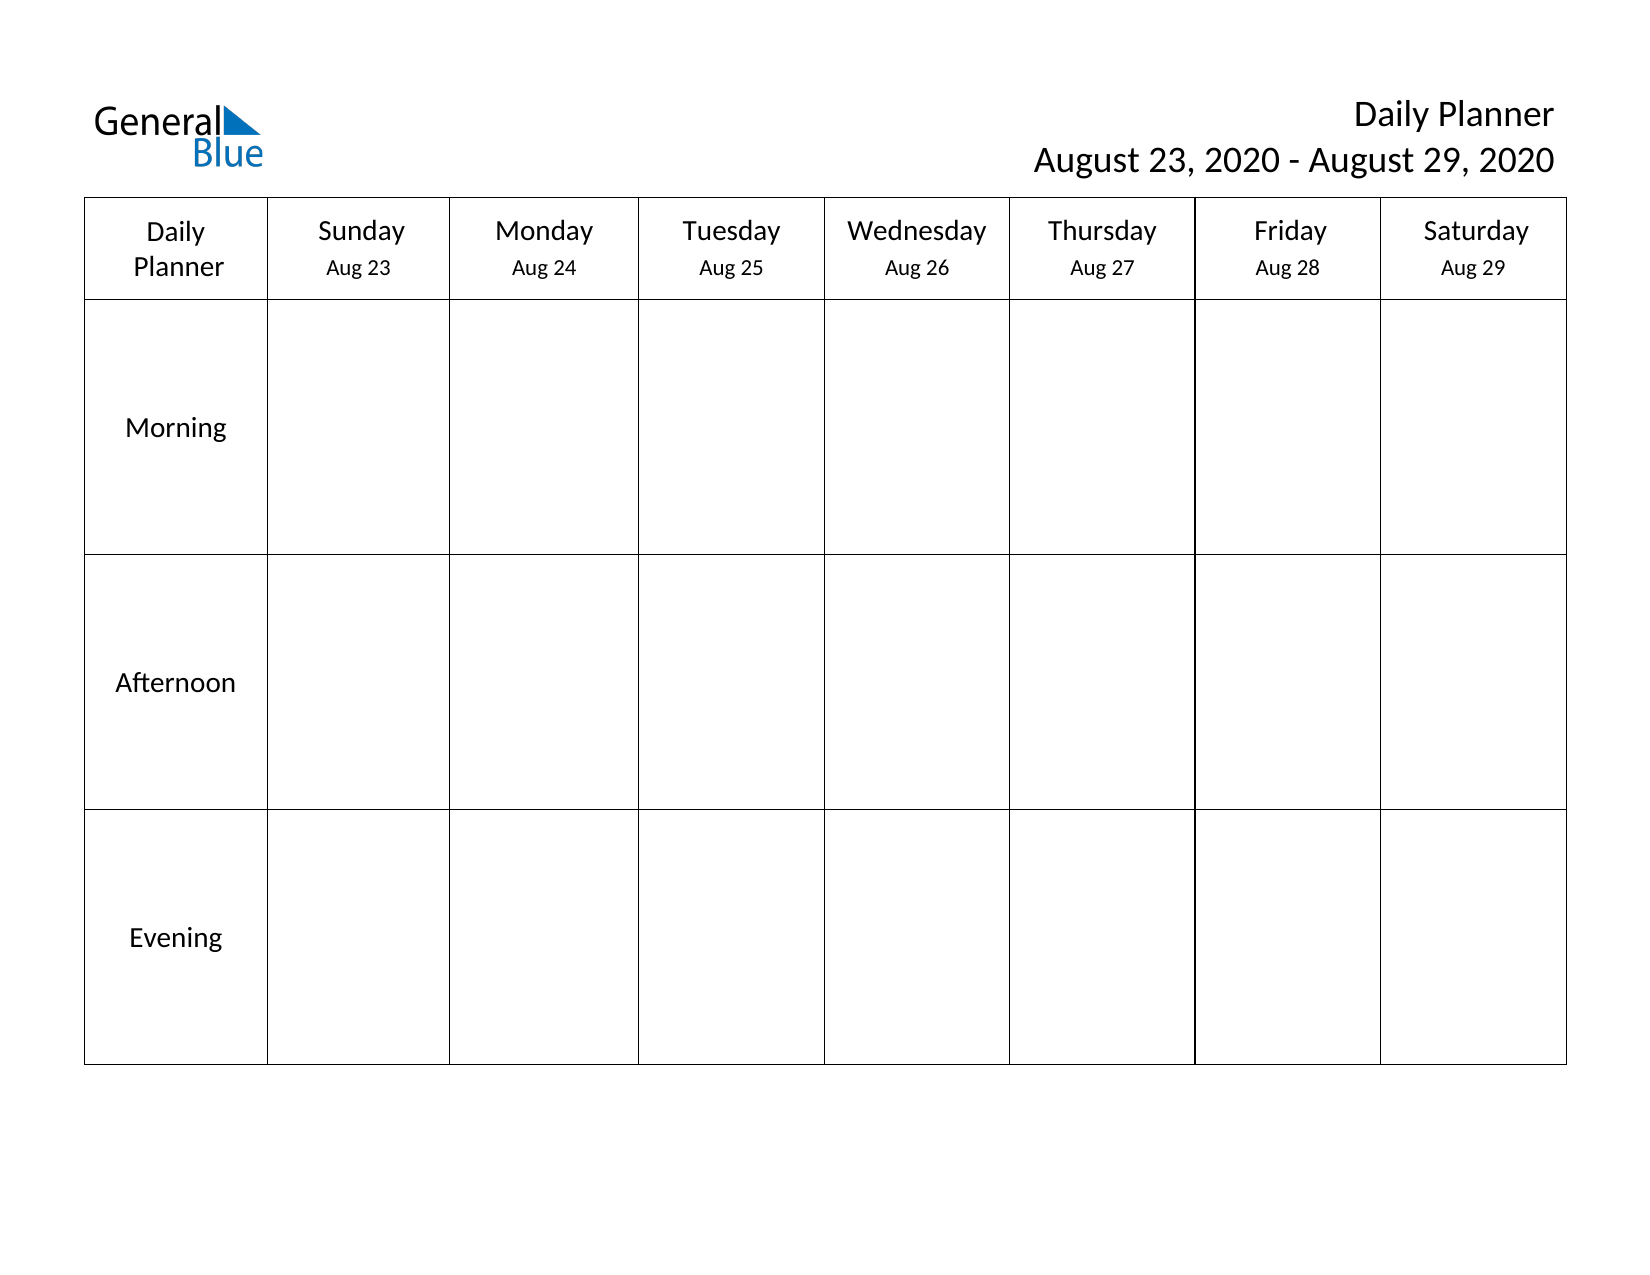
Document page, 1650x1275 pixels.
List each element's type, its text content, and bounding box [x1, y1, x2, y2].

table_cell [1010, 300, 1194, 554]
picture [95, 105, 263, 167]
table_cell Evening [85, 810, 267, 1064]
table_cell [1010, 555, 1194, 809]
table_cell [639, 300, 824, 554]
table_cell Afternoon [85, 555, 267, 809]
table_cell [639, 810, 824, 1064]
table_cell [268, 555, 449, 809]
table_cell Tuesday Aug 25 [639, 198, 824, 299]
table_header Daily Planner August 23, 2020 - August 29, 2020 [449, 75, 1566, 197]
table_cell Thursday Aug 27 [1010, 198, 1194, 299]
table_cell Sunday Aug 23 [268, 198, 449, 299]
table_cell [1196, 810, 1380, 1064]
table_cell [1196, 300, 1380, 554]
table_cell [1381, 555, 1566, 809]
table_cell [450, 810, 638, 1064]
table_cell Morning [85, 300, 267, 554]
table_cell [450, 300, 638, 554]
table_cell [268, 810, 449, 1064]
table_cell [450, 555, 638, 809]
table_cell [825, 300, 1009, 554]
table_cell [268, 300, 449, 554]
table_cell [639, 555, 824, 809]
table_cell Daily Planner [85, 198, 267, 299]
table_cell Saturday Aug 29 [1381, 198, 1566, 299]
table_cell Monday Aug 24 [450, 198, 638, 299]
table_cell [1381, 810, 1566, 1064]
table_cell [825, 555, 1009, 809]
table_cell Friday Aug 28 [1196, 198, 1380, 299]
table_cell [1381, 300, 1566, 554]
table_cell [1010, 810, 1194, 1064]
table_cell [825, 810, 1009, 1064]
table_cell [1196, 555, 1380, 809]
table_header [84, 75, 449, 197]
table_cell Wednesday Aug 26 [825, 198, 1009, 299]
